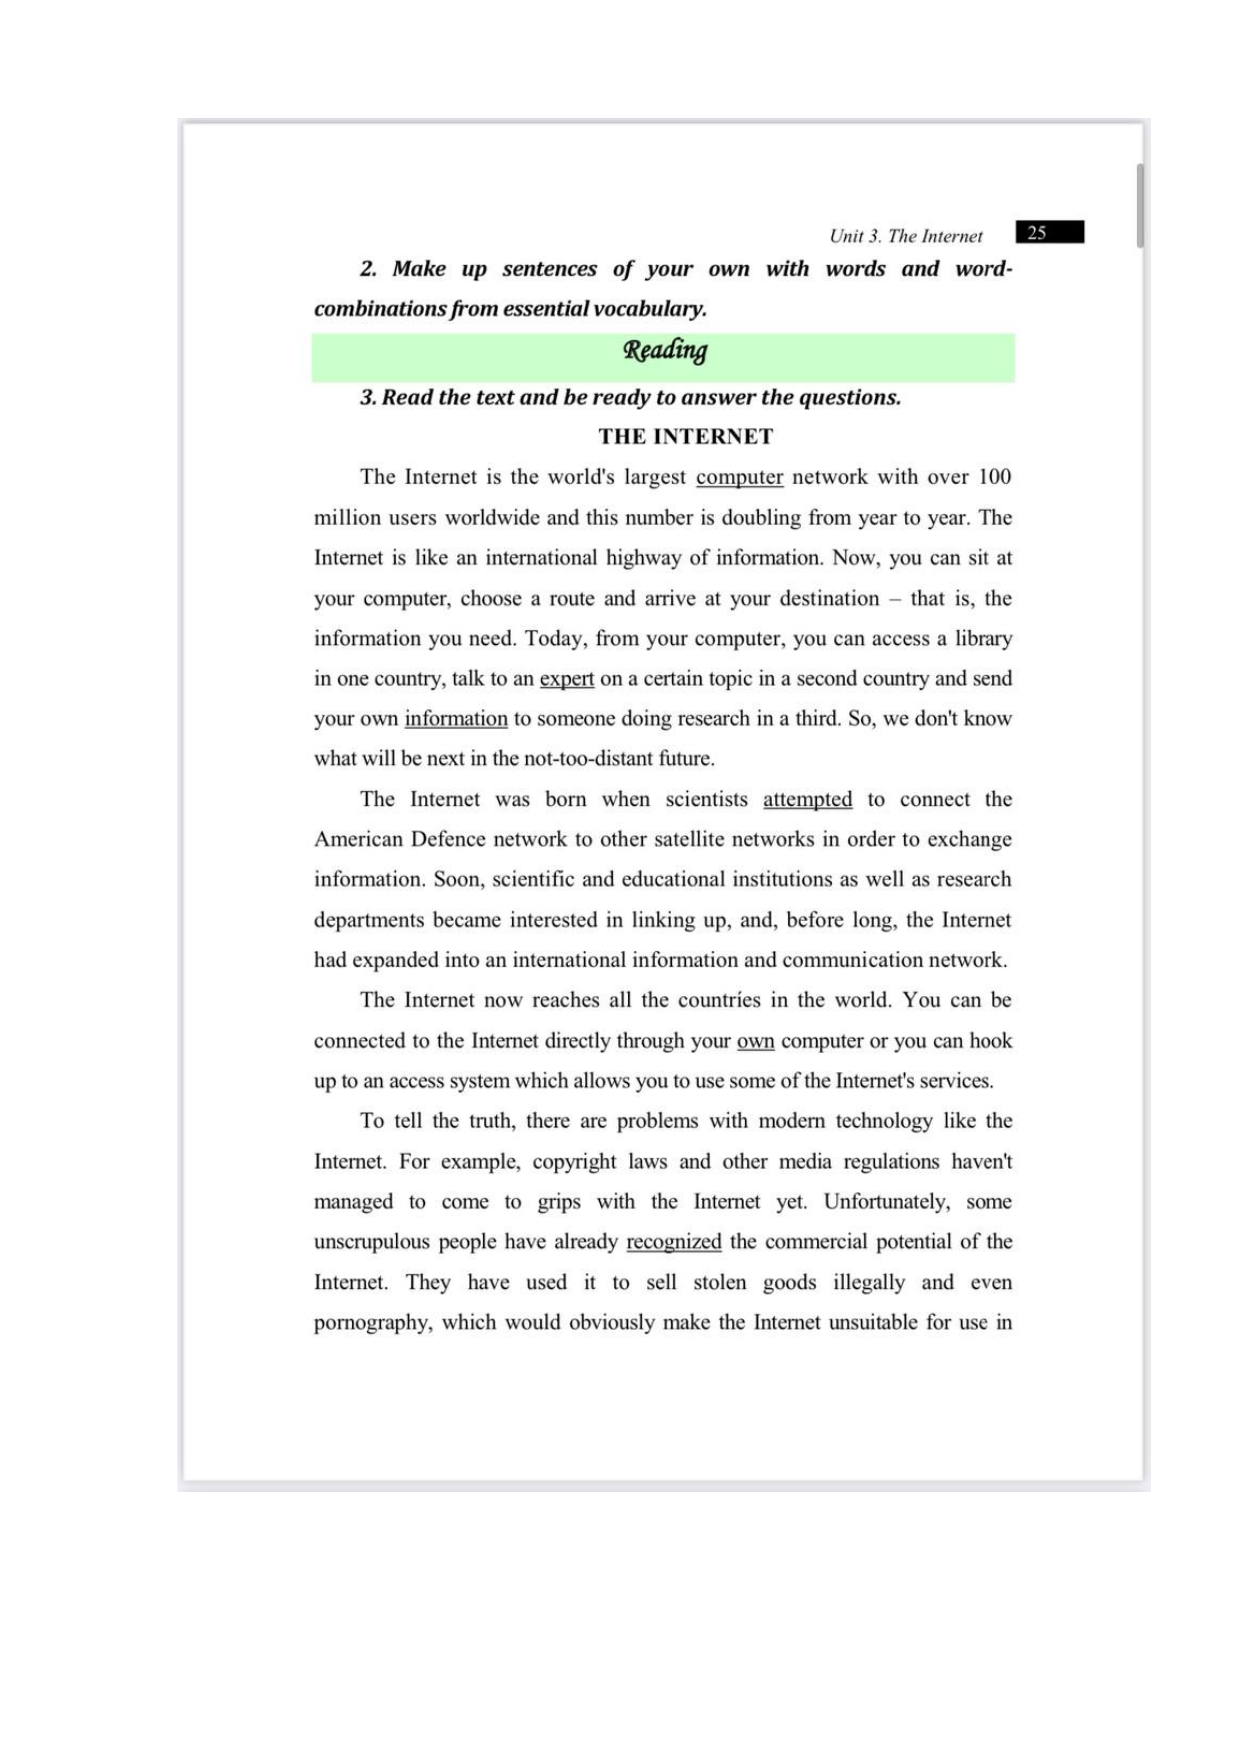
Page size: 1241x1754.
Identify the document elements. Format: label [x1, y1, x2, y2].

picture [177, 118, 1151, 1492]
